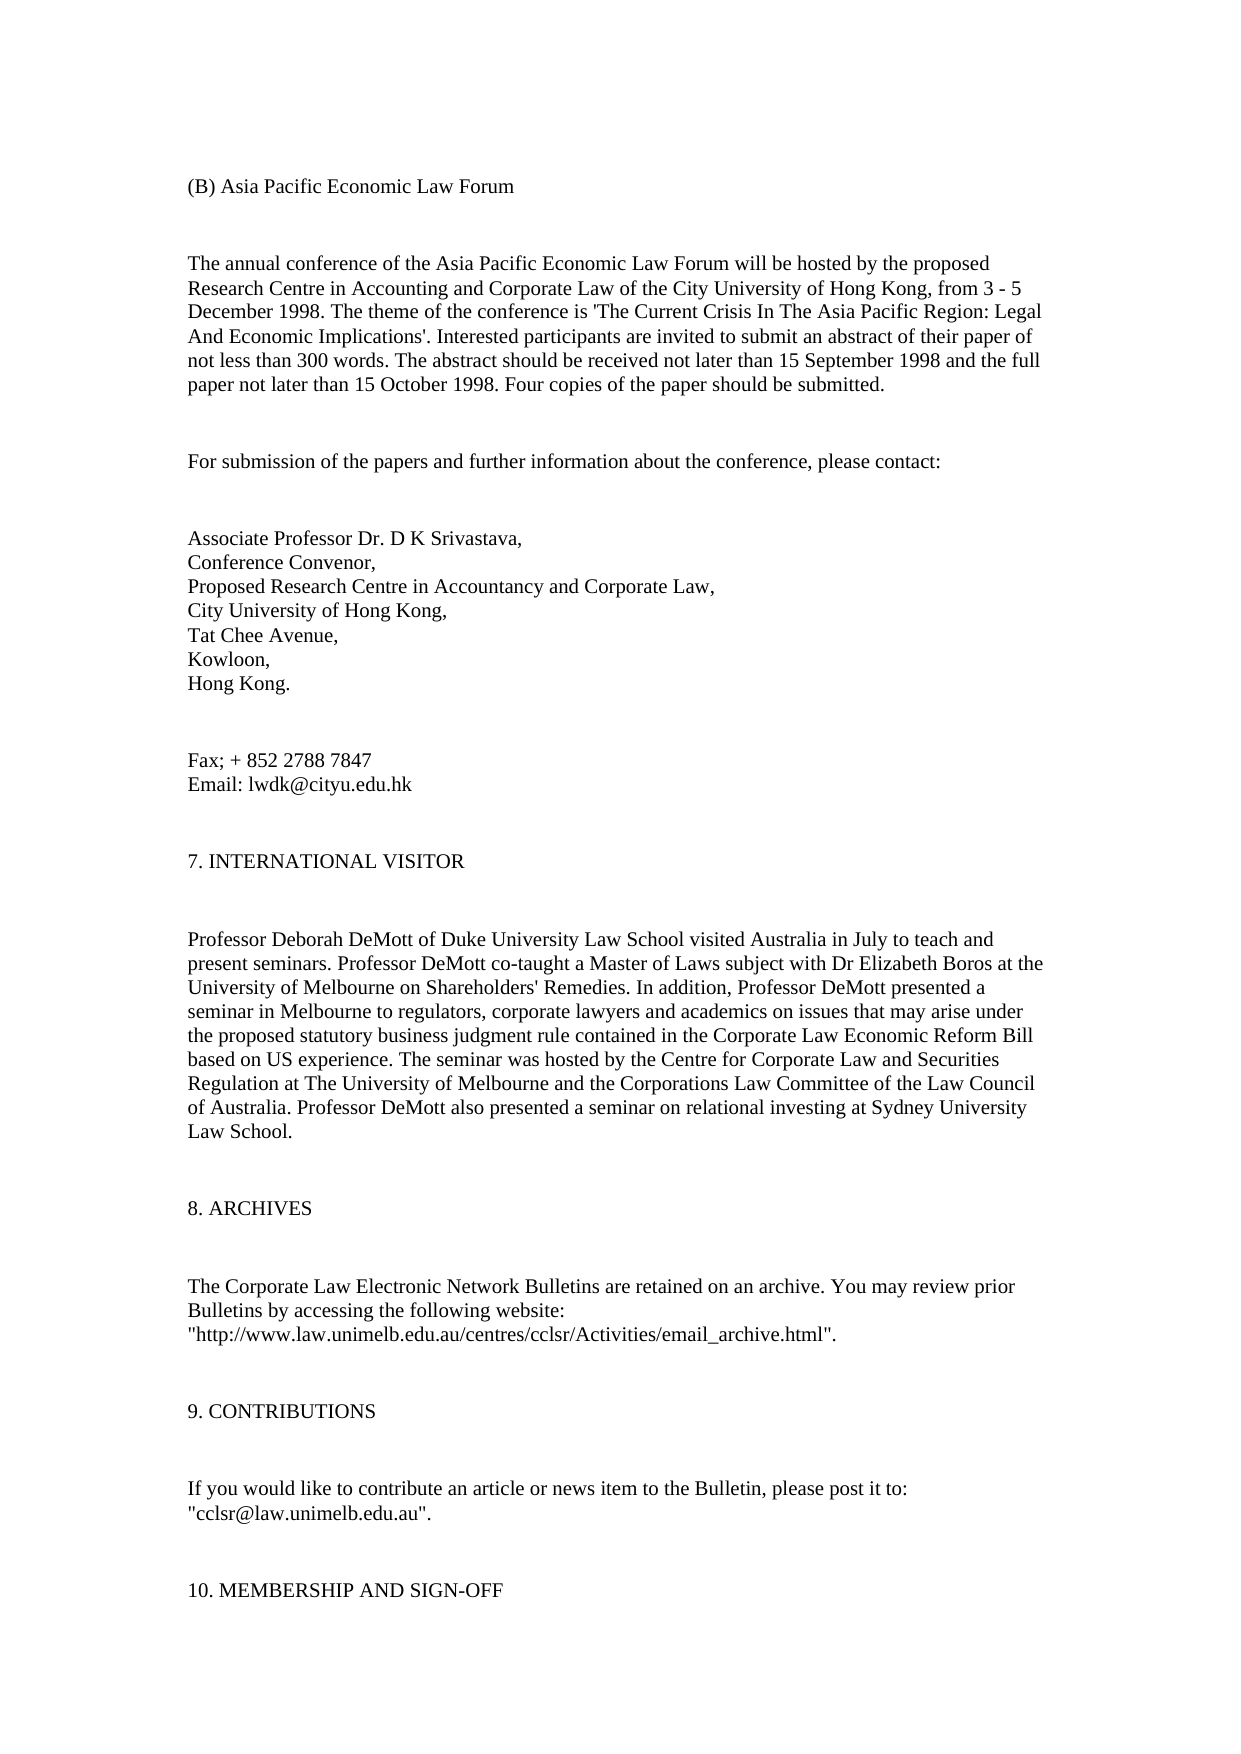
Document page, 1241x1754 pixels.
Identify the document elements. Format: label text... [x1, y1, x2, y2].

text For submission of the papers and further information about the conference, please contact: [187, 425, 1053, 473]
text 9. CONTRIBUTIONS [187, 1375, 1053, 1423]
text Professor Deborah DeMott of Duke University Law School visited Australia in July to teach and present seminars. Professor DeMott co-taught a Master of Laws subject with Dr Elizabeth Boros at the University of Melbourne on Shareholders' Remedies. In addition, Professor DeMott presented a seminar in Melbourne to regulators, corporate lawyers and academics on issues that may arise under the proposed statutory business judgment rule contained in the Corporate Law Economic Reform Bill based on US experience. The seminar was hosted by the Centre for Corporate Law and Securities Regulation at The University of Melbourne and the Corporations Law Committee of the Law Council of Australia. Professor DeMott also presented a seminar on relational investing at Sydney University Law School. [187, 902, 1053, 1143]
text 10. MEMBERSHIP AND SIGN-OFF [187, 1554, 1053, 1602]
text 7. INTERNATIONAL VISITOR [187, 825, 1053, 873]
text 8. ARCHIVES [187, 1172, 1053, 1220]
text The annual conference of the Asia Pacific Economic Law Forum will be hosted by the proposed Research Centre in Accounting and Corporate Law of the City University of Hong Kong, from 3 - 5 December 1998. The theme of the conference is 'The Current Crisis In The Asia Pacific Region: Legal And Economic Implications'. Interested participants are invited to submit an abstract of their paper of not less than 300 words. The abstract should be received not later than 15 September 1998 and the full paper not later than 15 October 1998. Four copies of the paper should be submitted. [187, 227, 1053, 396]
text Fax; + 852 2788 7847 Email: lwdk@cityu.edu.hk [187, 724, 1053, 796]
text (B) Asia Pacific Economic Law Forum [187, 150, 1053, 198]
text Associate Professor Dr. D K Srivastava, Conference Convenor, Proposed Research Centre in Accountancy and Corporate Law, City University of Hong Kong, Tat Chee Avenue, Kowloon, Hong Kong. [187, 502, 1053, 695]
text The Corporate Law Electronic Network Bulletins are retained on an archive. You may review prior Bulletins by accessing the following website: "http://www.law.unimelb.edu.au/centres/cclsr/Activities/email_archive.html". [187, 1249, 1053, 1346]
text If you would like to contribute an article or news item to the Bulletin, please post it to: "cclsr@law.unimelb.edu.au". [187, 1452, 1053, 1524]
